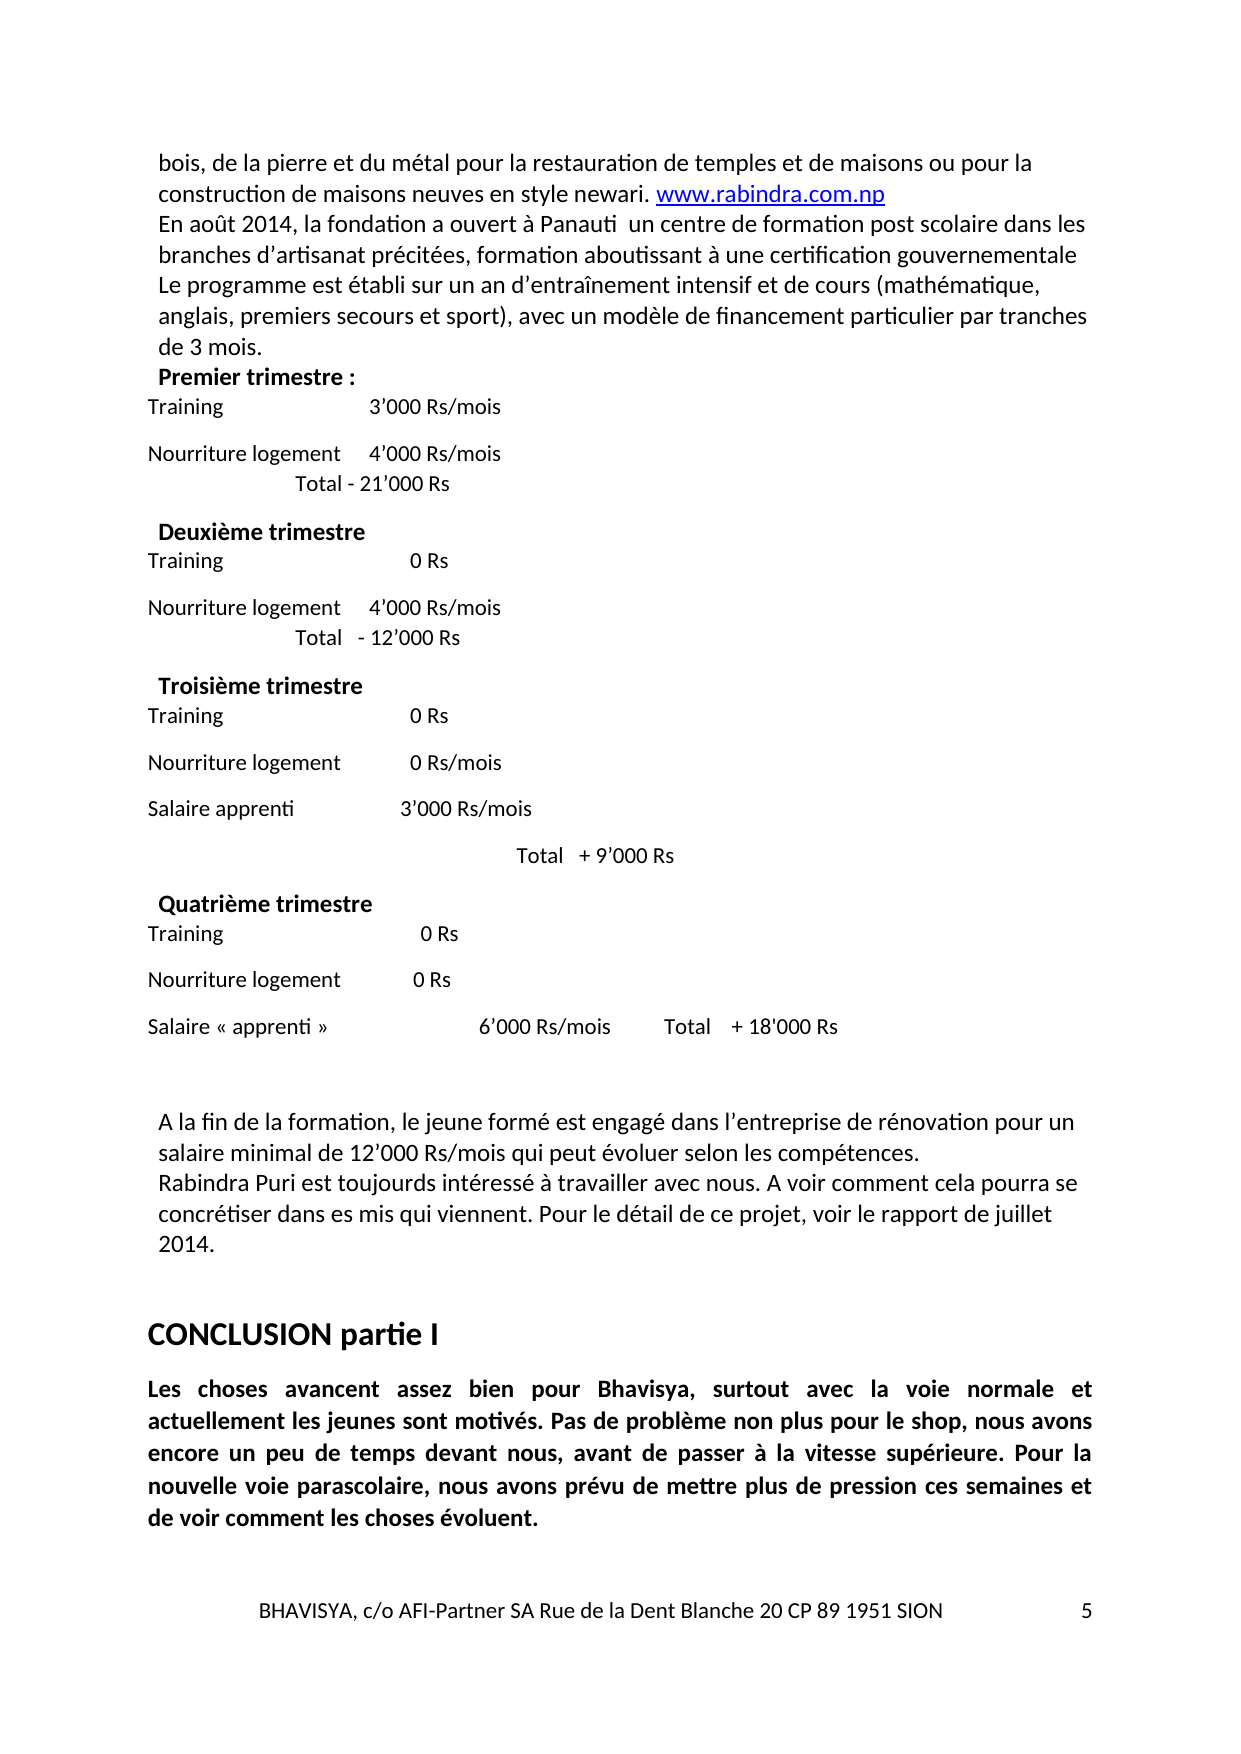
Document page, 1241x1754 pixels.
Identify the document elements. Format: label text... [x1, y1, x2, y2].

text Nourriture logement 0 Rs/mois [148, 748, 1093, 776]
text Nourriture logement 0 Rs [148, 966, 1093, 994]
text Troisième trimestre [158, 670, 1093, 701]
text A la fin de la formation, le jeune formé est engagé dans l’entreprise de rénovation pour un salaire minimal de 12’000 Rs/mois qui peut évoluer selon les compétences. [158, 1106, 1093, 1167]
text Nourriture logement 4’000 Rs/mois Total - 12’000 Rs [148, 593, 1093, 651]
text Quatrième trimestre [158, 888, 1093, 919]
text Training 0 Rs [148, 701, 1093, 729]
text Nourriture logement 4’000 Rs/mois Total - 21’000 Rs [148, 439, 1093, 497]
text CONCLUSION partie I [148, 1313, 1093, 1354]
text Premier trimestre : [158, 361, 1093, 392]
text Salaire apprenti 3’000 Rs/mois [148, 794, 1093, 822]
text En août 2014, la fondation a ouvert à Panauti un centre de formation post scolaire dans les branches d’artisanat précitées, formation aboutissant à une certification gouvernementale Le programme est établi sur un an d’entraînement intensif et de cours (mathématique, anglais, premiers secours et sport), avec un modèle de financement particulier par tranches de 3 mois. [158, 209, 1093, 361]
text Deuxième trimestre [158, 516, 1093, 546]
text Total + 9’000 Rs [148, 841, 1093, 869]
text Rabindra Puri est toujourds intéressé à travailler avec nous. A voir comment cela pourra se concrétiser dans es mis qui viennent. Pour le détail de ce projet, voir le rapport de juillet 2014. [158, 1167, 1093, 1259]
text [158, 148, 1093, 209]
text Training 3’000 Rs/mois [148, 392, 1093, 420]
text Training 0 Rs [148, 546, 1093, 574]
text Training 0 Rs [148, 919, 1093, 947]
text Salaire « apprenti » 6’000 Rs/mois Total + 18'000 Rs [148, 1012, 1093, 1041]
text Les choses avancent assez bien pour Bhavisya, surtout avec la voie normale et actuellement les jeunes sont motivés. Pas de problème non plus pour le shop, nous avons encore un peu de temps devant nous, avant de passer à la vitesse supérieure. Pour la nouvelle voie parascolaire, nous avons prévu de mettre plus de pression ces semaines et de voir comment les choses évoluent. [148, 1373, 1093, 1533]
